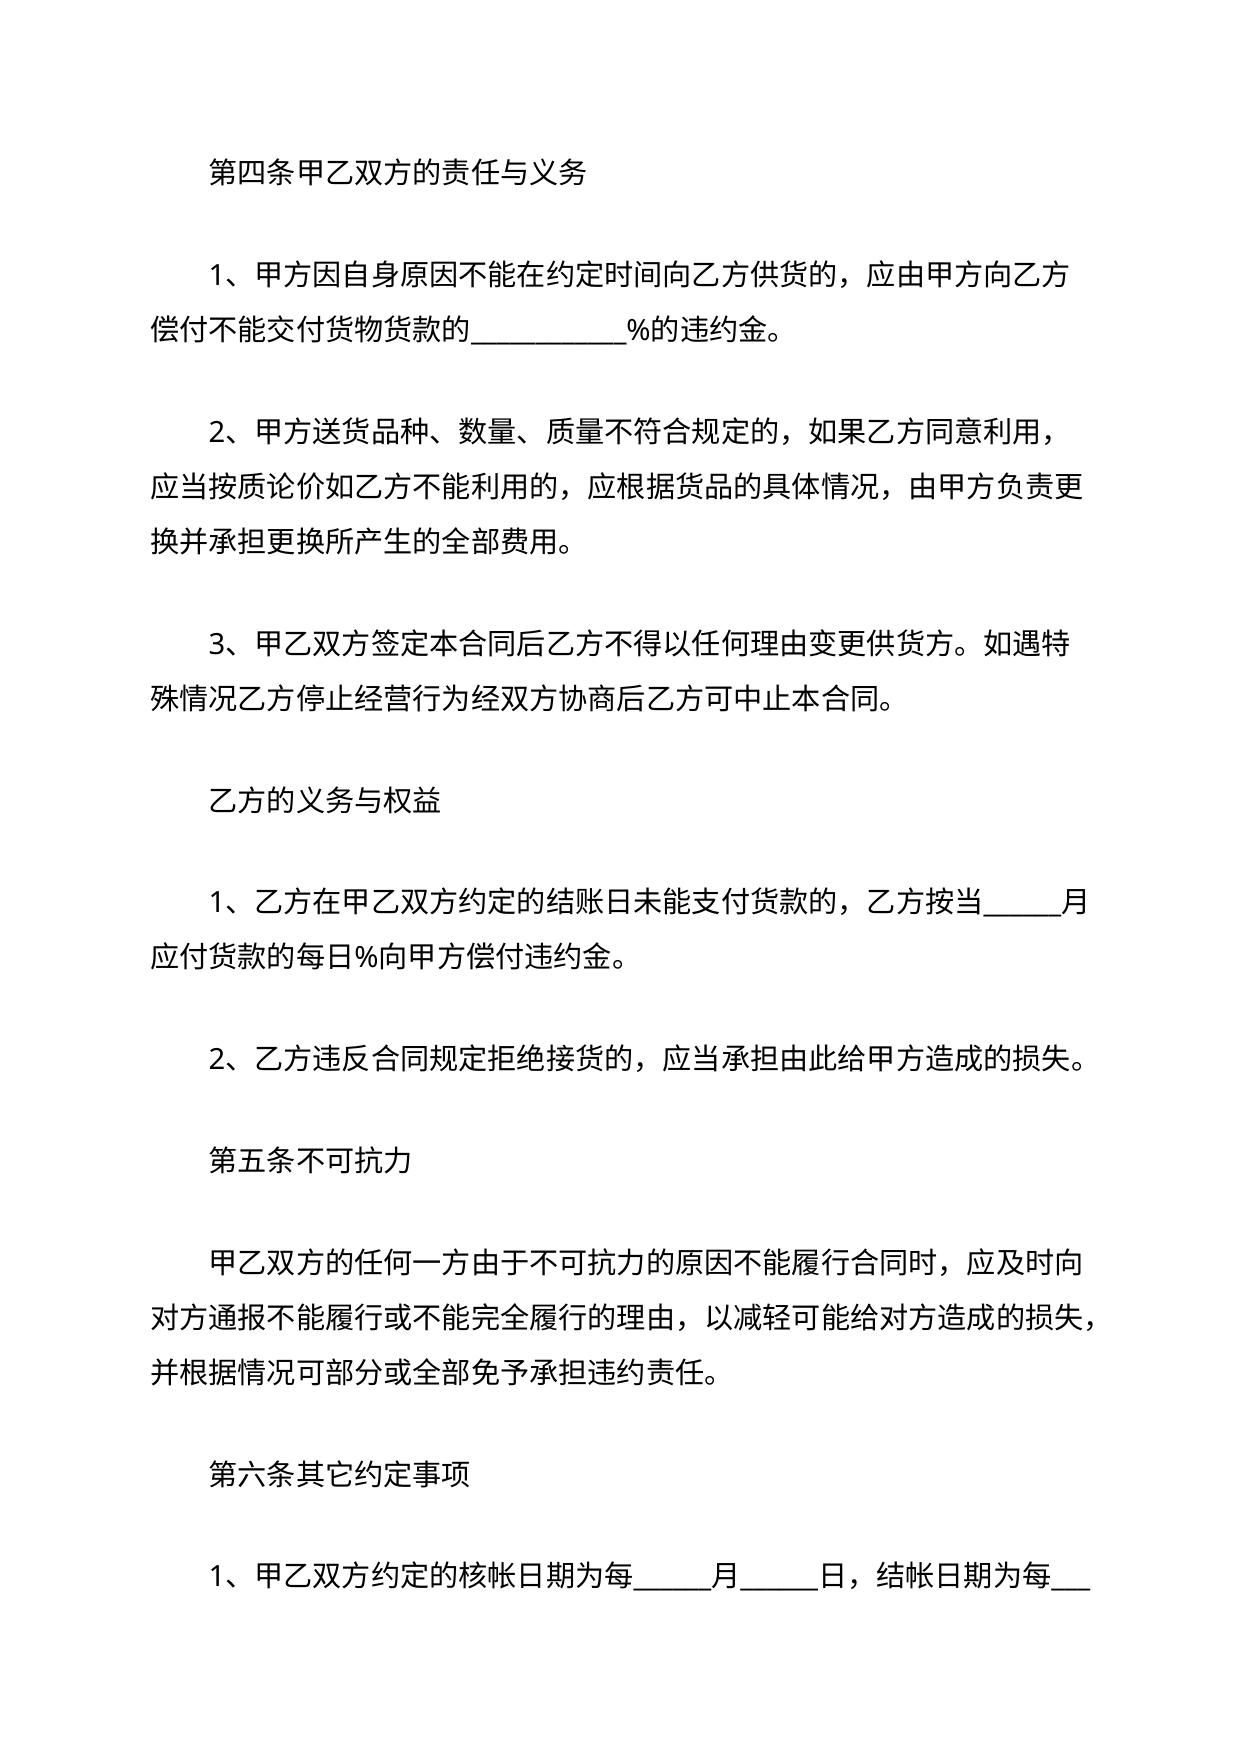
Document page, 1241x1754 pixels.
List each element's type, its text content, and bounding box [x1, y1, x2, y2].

text 乙方的义务与权益 [150, 777, 1090, 819]
text 第六条其它约定事项 [150, 1451, 1090, 1493]
text 3、甲乙双方签定本合同后乙方不得以任何理由变更供货方。如遇特殊情况乙方停止经营行为经双方协商后乙方可中止本合同。 [150, 620, 1090, 718]
text 2、乙方违反合同规定拒绝接货的，应当承担由此给甲方造成的损失。 [150, 1036, 1090, 1078]
text 1、甲方因自身原因不能在约定时间向乙方供货的，应由甲方向乙方偿付不能交付货物货款的____________%的违约金。 [150, 252, 1090, 349]
text 1、乙方在甲乙双方约定的结账日未能支付货款的，乙方按当______月应付货款的每日%向甲方偿付违约金。 [150, 879, 1090, 976]
text 第四条甲乙双方的责任与义务 [150, 150, 1090, 192]
text 甲乙双方的任何一方由于不可抗力的原因不能履行合同时，应及时向对方通报不能履行或不能完全履行的理由，以减轻可能给对方造成的损失，并根据情况可部分或全部免予承担违约责任。 [150, 1240, 1090, 1392]
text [150, 1553, 1090, 1595]
text 第五条不可抗力 [150, 1138, 1090, 1180]
text 2、甲方送货品种、数量、质量不符合规定的，如果乙方同意利用，应当按质论价如乙方不能利用的，应根据货品的具体情况，由甲方负责更换并承担更换所产生的全部费用。 [150, 409, 1090, 561]
